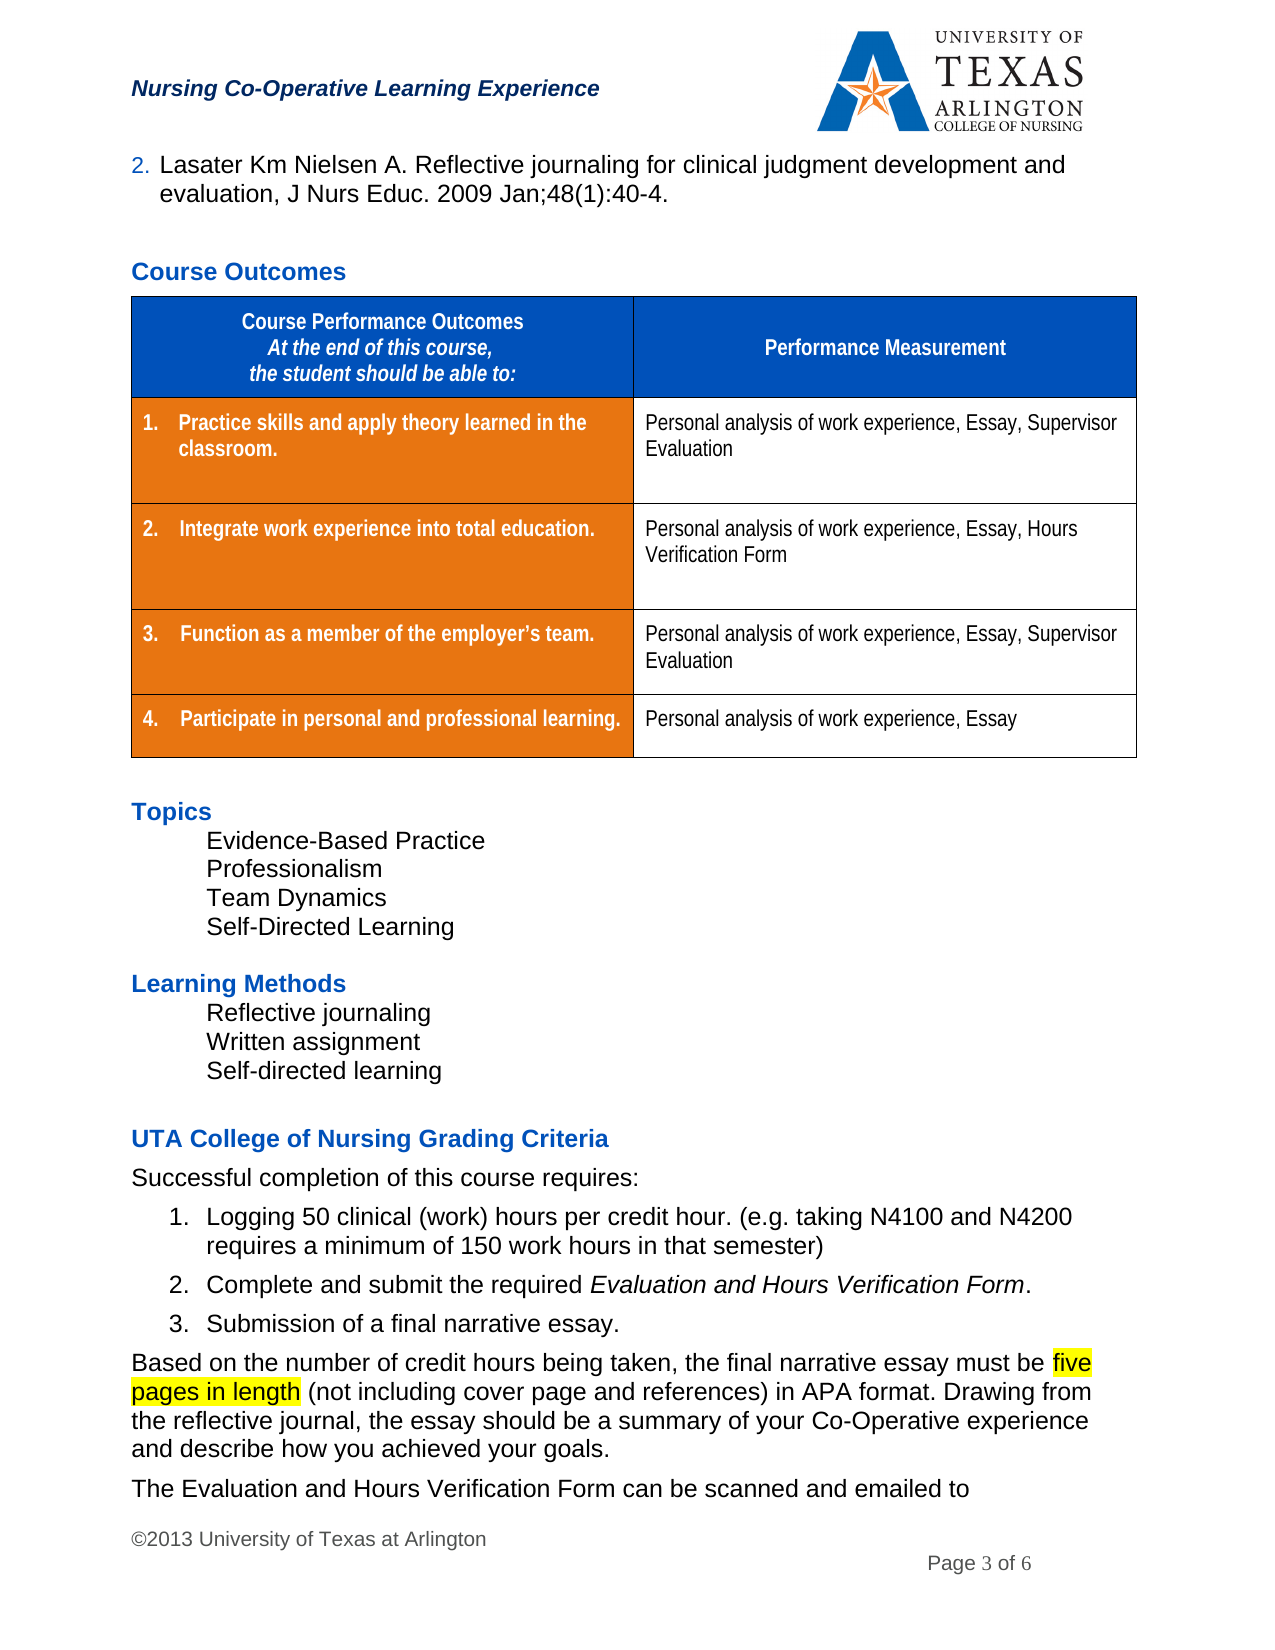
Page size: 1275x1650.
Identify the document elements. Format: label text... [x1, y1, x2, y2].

picture [815, 28, 1088, 133]
table_cell Practice skills and apply theory learned in the classroom. [132, 398, 633, 503]
list Lasater Km Nielsen A. Reflective journaling for clinical judgment development and evaluation, J Nurs Educ. 2009 Jan;48(1):40-4. [131, 150, 1125, 207]
list Submission of a final narrative essay. [169, 1309, 1125, 1338]
text Course Outcomes [131, 257, 1125, 286]
table_cell Function as a member of the employer’s team. [132, 610, 633, 694]
text Successful completion of this course requires: [131, 1163, 1125, 1192]
text Topics [131, 797, 1125, 826]
text Self-directed learning [206, 1056, 1125, 1084]
text Reflective journaling [206, 998, 1125, 1027]
text Professionalism [206, 854, 1125, 883]
list Logging 50 clinical (work) hours per credit hour. (e.g. taking N4100 and N4200 requires a minimum of 150 work hours in that semester) [169, 1202, 1125, 1259]
text Learning Methods [131, 969, 1125, 998]
text Based on the number of credit hours being taken, the final narrative essay must be five pages in length (not including cover page and references) in APA format. Drawing from the reflective journal, the essay should be a summary of your Co-Operative experience and describe how you achieved your goals. [131, 1348, 1125, 1463]
table_cell Integrate work experience into total education. [132, 504, 633, 609]
table_header Performance Measurement [634, 297, 1136, 397]
table_cell Personal analysis of work experience, Essay [634, 695, 1136, 757]
table_cell Personal analysis of work experience, Essay, Supervisor Evaluation [634, 610, 1136, 694]
text Self-Directed Learning [206, 912, 1125, 941]
text Evidence-Based Practice [206, 826, 1125, 854]
list Complete and submit the required Evaluation and Hours Verification Form. [169, 1270, 1125, 1299]
text Team Dynamics [206, 883, 1125, 912]
table_cell Personal analysis of work experience, Essay, Supervisor Evaluation [634, 398, 1136, 503]
table_header Course Performance Outcomes At the end of this course, the student should be able to: [132, 297, 633, 397]
table_cell Participate in personal and professional learning. [132, 695, 633, 757]
text UTA College of Nursing Grading Criteria [131, 1124, 1125, 1152]
table_cell Personal analysis of work experience, Essay, Hours Verification Form [634, 504, 1136, 609]
text Written assignment [206, 1027, 1125, 1056]
